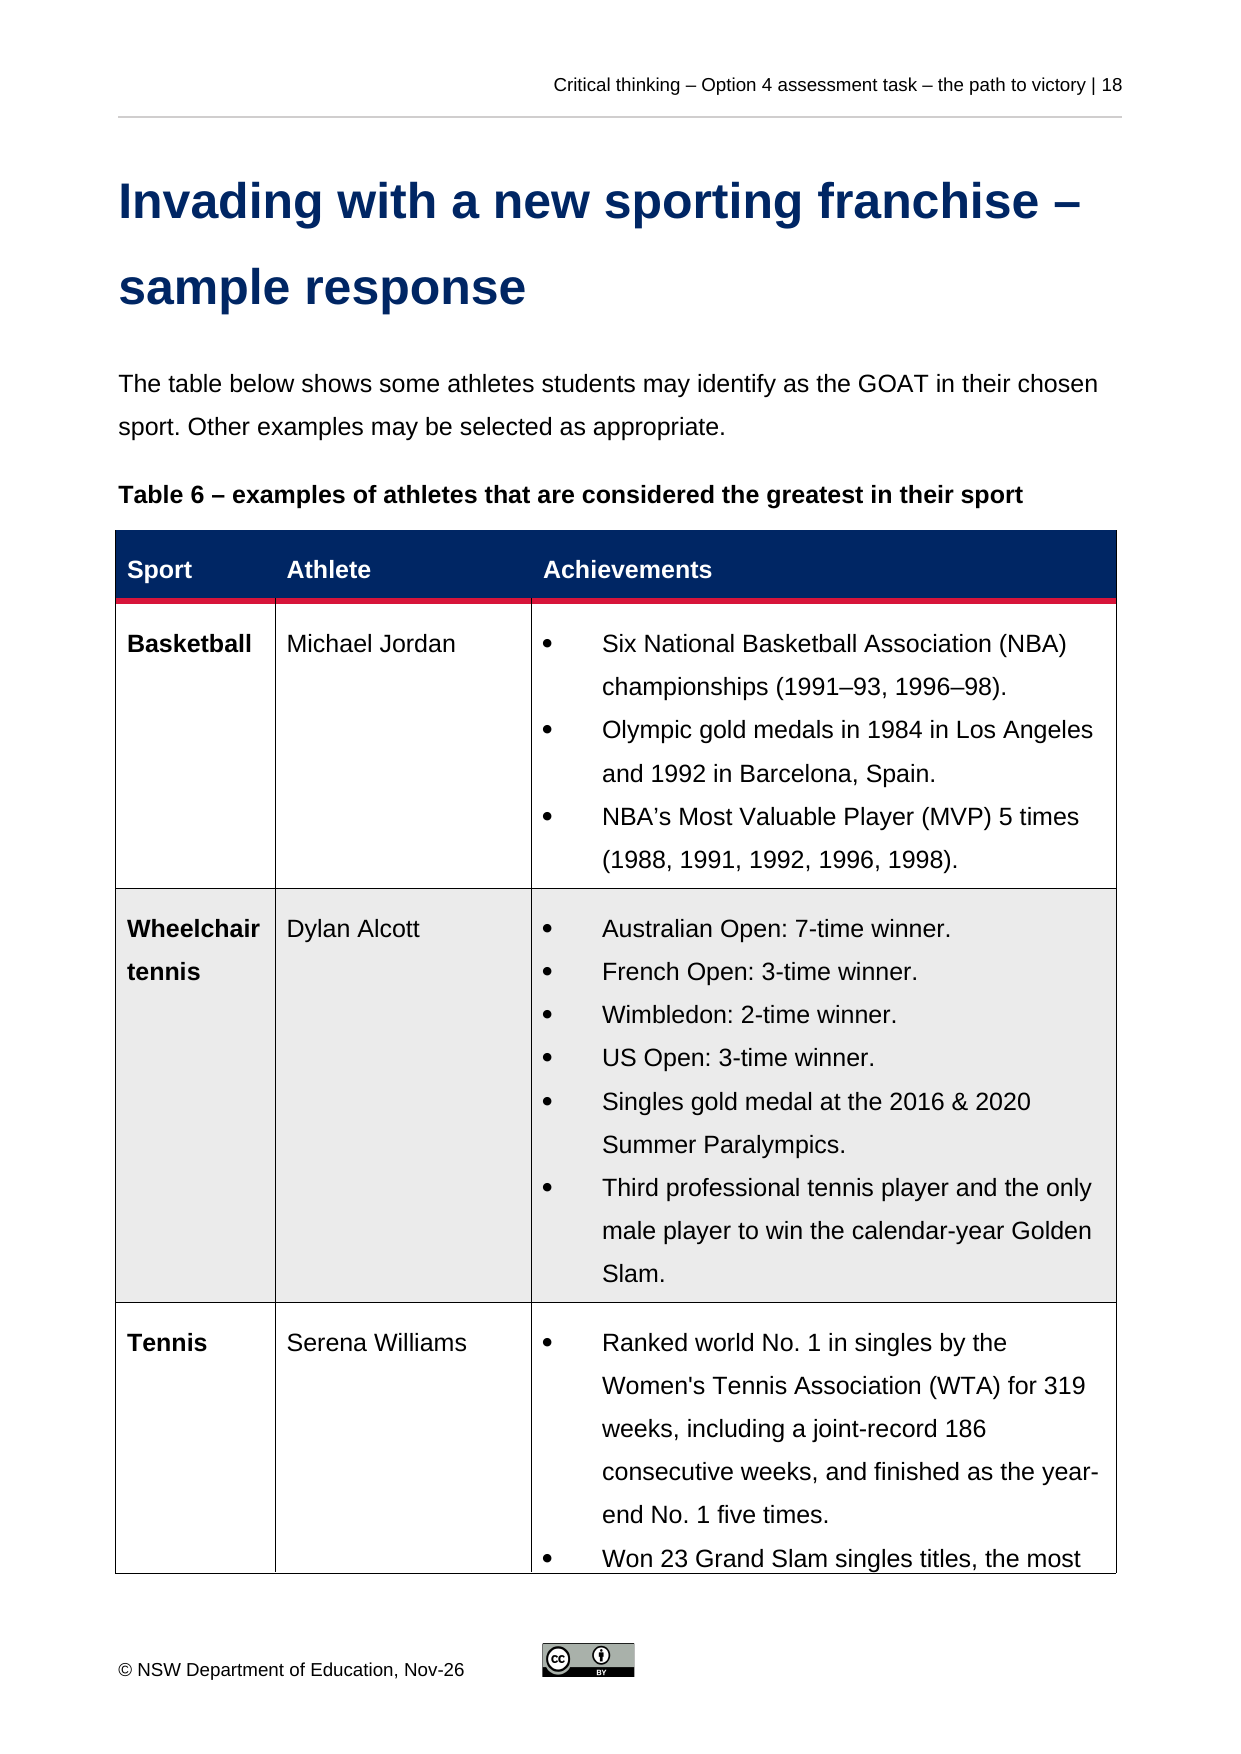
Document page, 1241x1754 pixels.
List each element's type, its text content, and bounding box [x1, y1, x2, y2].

picture [542, 1643, 635, 1677]
table_cell Basketball [116, 604, 275, 888]
table_header Sport [116, 530, 275, 598]
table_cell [532, 1303, 1116, 1572]
table_header Athlete [275, 530, 532, 598]
text Table 6 – examples of athletes that are considered the greatest in their sport [118, 480, 1122, 509]
table_cell Serena Williams [276, 1303, 531, 1572]
table_cell Tennis [116, 1303, 275, 1572]
table_cell Wheelchair tennis [116, 889, 275, 1302]
text The table below shows some athletes students may identify as the GOAT in their chosen sport. Other examples may be selected as appropriate. [118, 369, 1122, 441]
table_cell Dylan Alcott [276, 889, 531, 1302]
table_header Achievements [532, 530, 1116, 598]
subtitle Invading with a new sporting franchise – sample response [118, 172, 1122, 315]
table_cell Australian Open: 7-time winner. French Open: 3-time winner. Wimbledon: 2-time winner. US Open: 3-time winner. Singles gold medal at the 2016 & 2020 Summer Paralympics. Third professional tennis player and the only male player to win the calendar-year Golden Slam. [532, 889, 1116, 1302]
table_cell Michael Jordan [276, 604, 531, 888]
table_cell Six National Basketball Association (NBA) championships (1991–93, 1996–98). Olympic gold medals in 1984 in Los Angeles and 1992 in Barcelona, Spain. NBA’s Most Valuable Player (MVP) 5 times (1988, 1991, 1992, 1996, 1998). [532, 604, 1116, 888]
